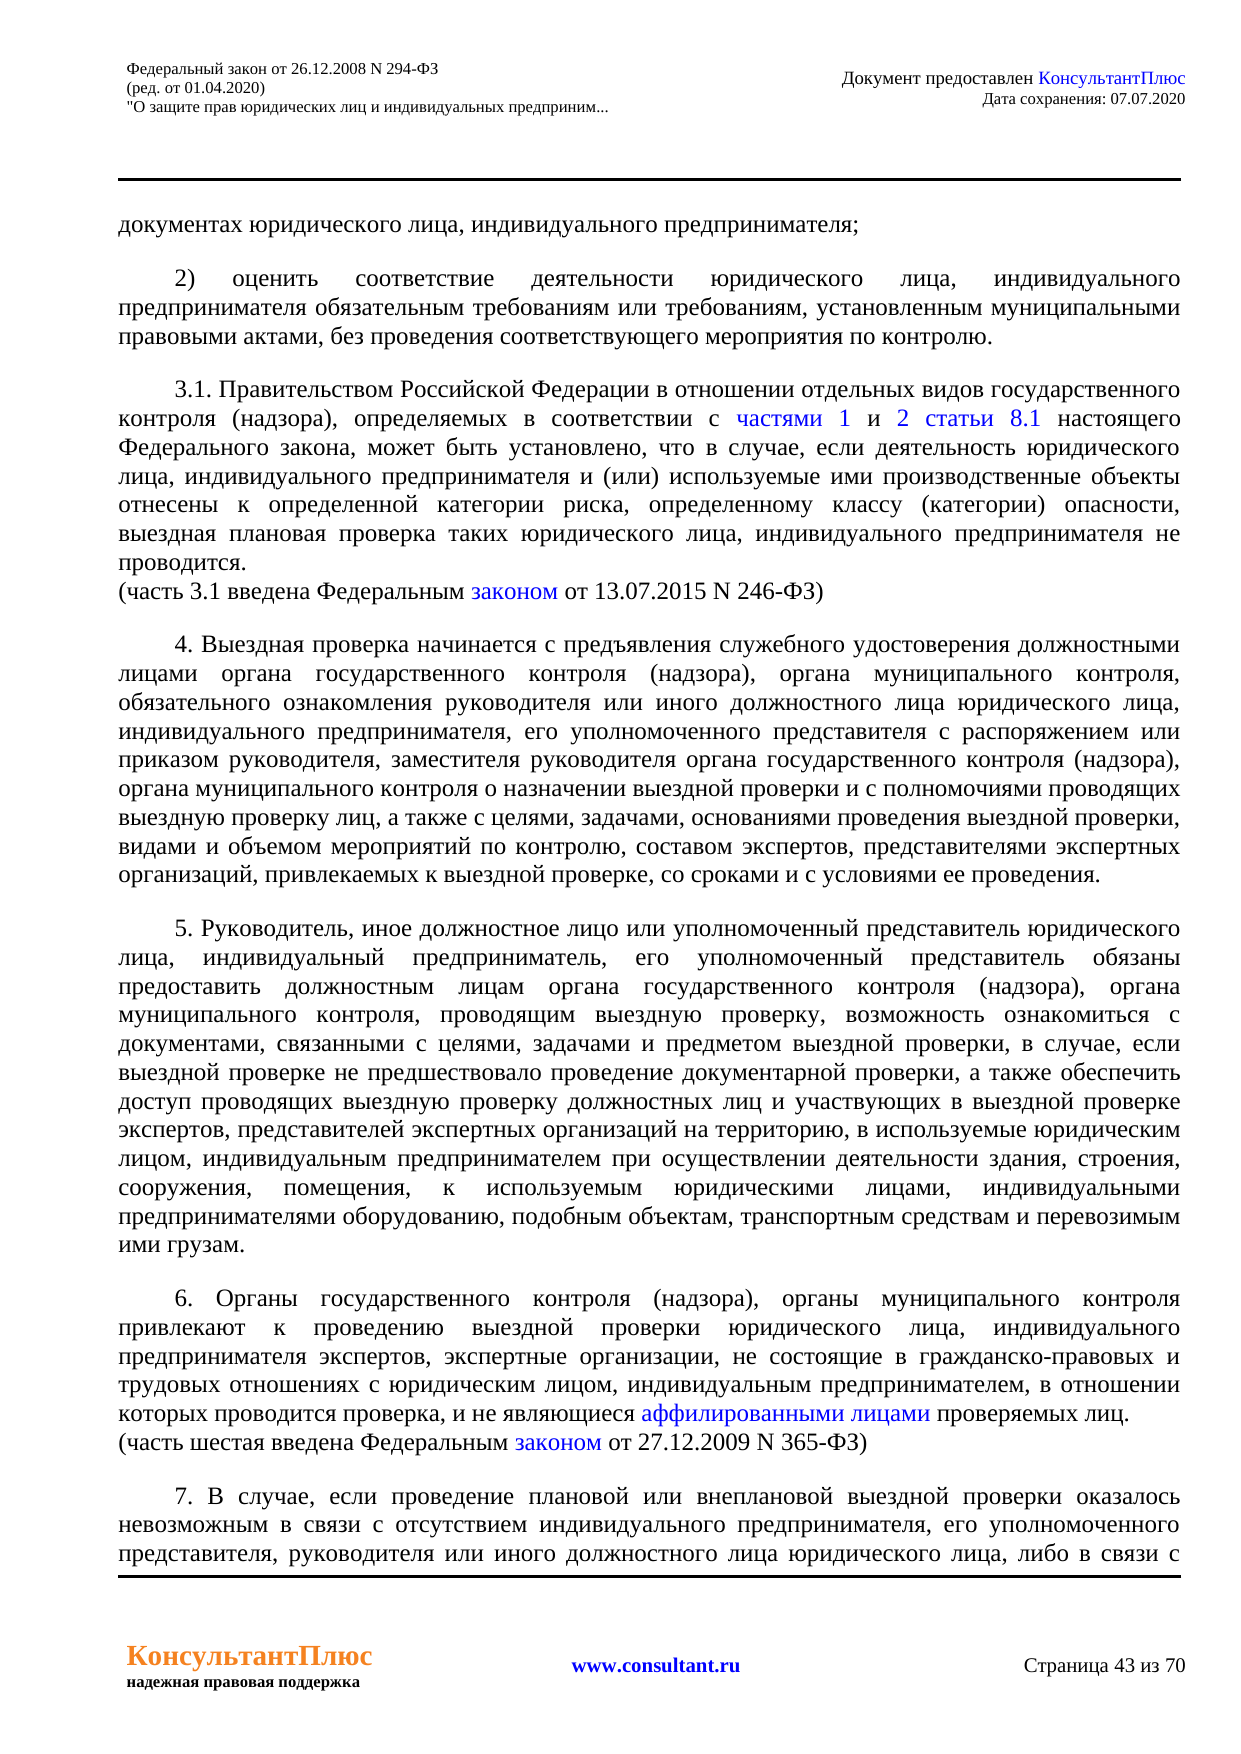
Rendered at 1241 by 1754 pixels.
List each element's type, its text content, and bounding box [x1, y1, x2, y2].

text (часть шестая введена Федеральным законом от 27.12.2009 N 365-ФЗ) [118, 1427, 1181, 1456]
text 6. Органы государственного контроля (надзора), органы муниципального контроля привлекают к проведению выездной проверки юридического лица, индивидуального предпринимателя экспертов, экспертные организации, не состоящие в гражданско-правовых и трудовых отношениях с юридическим лицом, индивидуальным предпринимателем, в отношении которых проводится проверка, и не являющиеся аффилированными лицами проверяемых лиц. [118, 1283, 1181, 1427]
text 5. Руководитель, иное должностное лицо или уполномоченный представитель юридического лица, индивидуальный предприниматель, его уполномоченный представитель обязаны предоставить должностным лицам органа государственного контроля (надзора), органа муниципального контроля, проводящим выездную проверку, возможность ознакомиться с документами, связанными с целями, задачами и предметом выездной проверки, в случае, если выездной проверке не предшествовало проведение документарной проверки, а также обеспечить доступ проводящих выездную проверку должностных лиц и участвующих в выездной проверке экспертов, представителей экспертных организаций на территорию, в используемые юридическим лицом, индивидуальным предпринимателем при осуществлении деятельности здания, строения, сооружения, помещения, к используемым юридическими лицами, индивидуальными предпринимателями оборудованию, подобным объектам, транспортным средствам и перевозимым ими грузам. [118, 913, 1181, 1258]
text 2) оценить соответствие деятельности юридического лица, индивидуального предпринимателя обязательным требованиям или требованиям, установленным муниципальными правовыми актами, без проведения соответствующего мероприятия по контролю. [118, 263, 1181, 349]
text 4. Выездная проверка начинается с предъявления служебного удостоверения должностными лицами органа государственного контроля (надзора), органа муниципального контроля, обязательного ознакомления руководителя или иного должностного лица юридического лица, индивидуального предпринимателя, его уполномоченного представителя с распоряжением или приказом руководителя, заместителя руководителя органа государственного контроля (надзора), органа муниципального контроля о назначении выездной проверки и с полномочиями проводящих выездную проверку лиц, а также с целями, задачами, основаниями проведения выездной проверки, видами и объемом мероприятий по контролю, составом экспертов, представителями экспертных организаций, привлекаемых к выездной проверке, со сроками и с условиями ее проведения. [118, 629, 1181, 888]
text (часть 3.1 введена Федеральным законом от 13.07.2015 N 246-ФЗ) [118, 576, 1181, 604]
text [118, 209, 1181, 238]
text 3.1. Правительством Российской Федерации в отношении отдельных видов государственного контроля (надзора), определяемых в соответствии с частями 1 и 2 статьи 8.1 настоящего Федерального закона, может быть установлено, что в случае, если деятельность юридического лица, индивидуального предпринимателя и (или) используемые ими производственные объекты отнесены к определенной категории риска, определенному классу (категории) опасности, выездная плановая проверка таких юридического лица, индивидуального предпринимателя не проводится. [118, 374, 1181, 576]
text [118, 1481, 1181, 1567]
